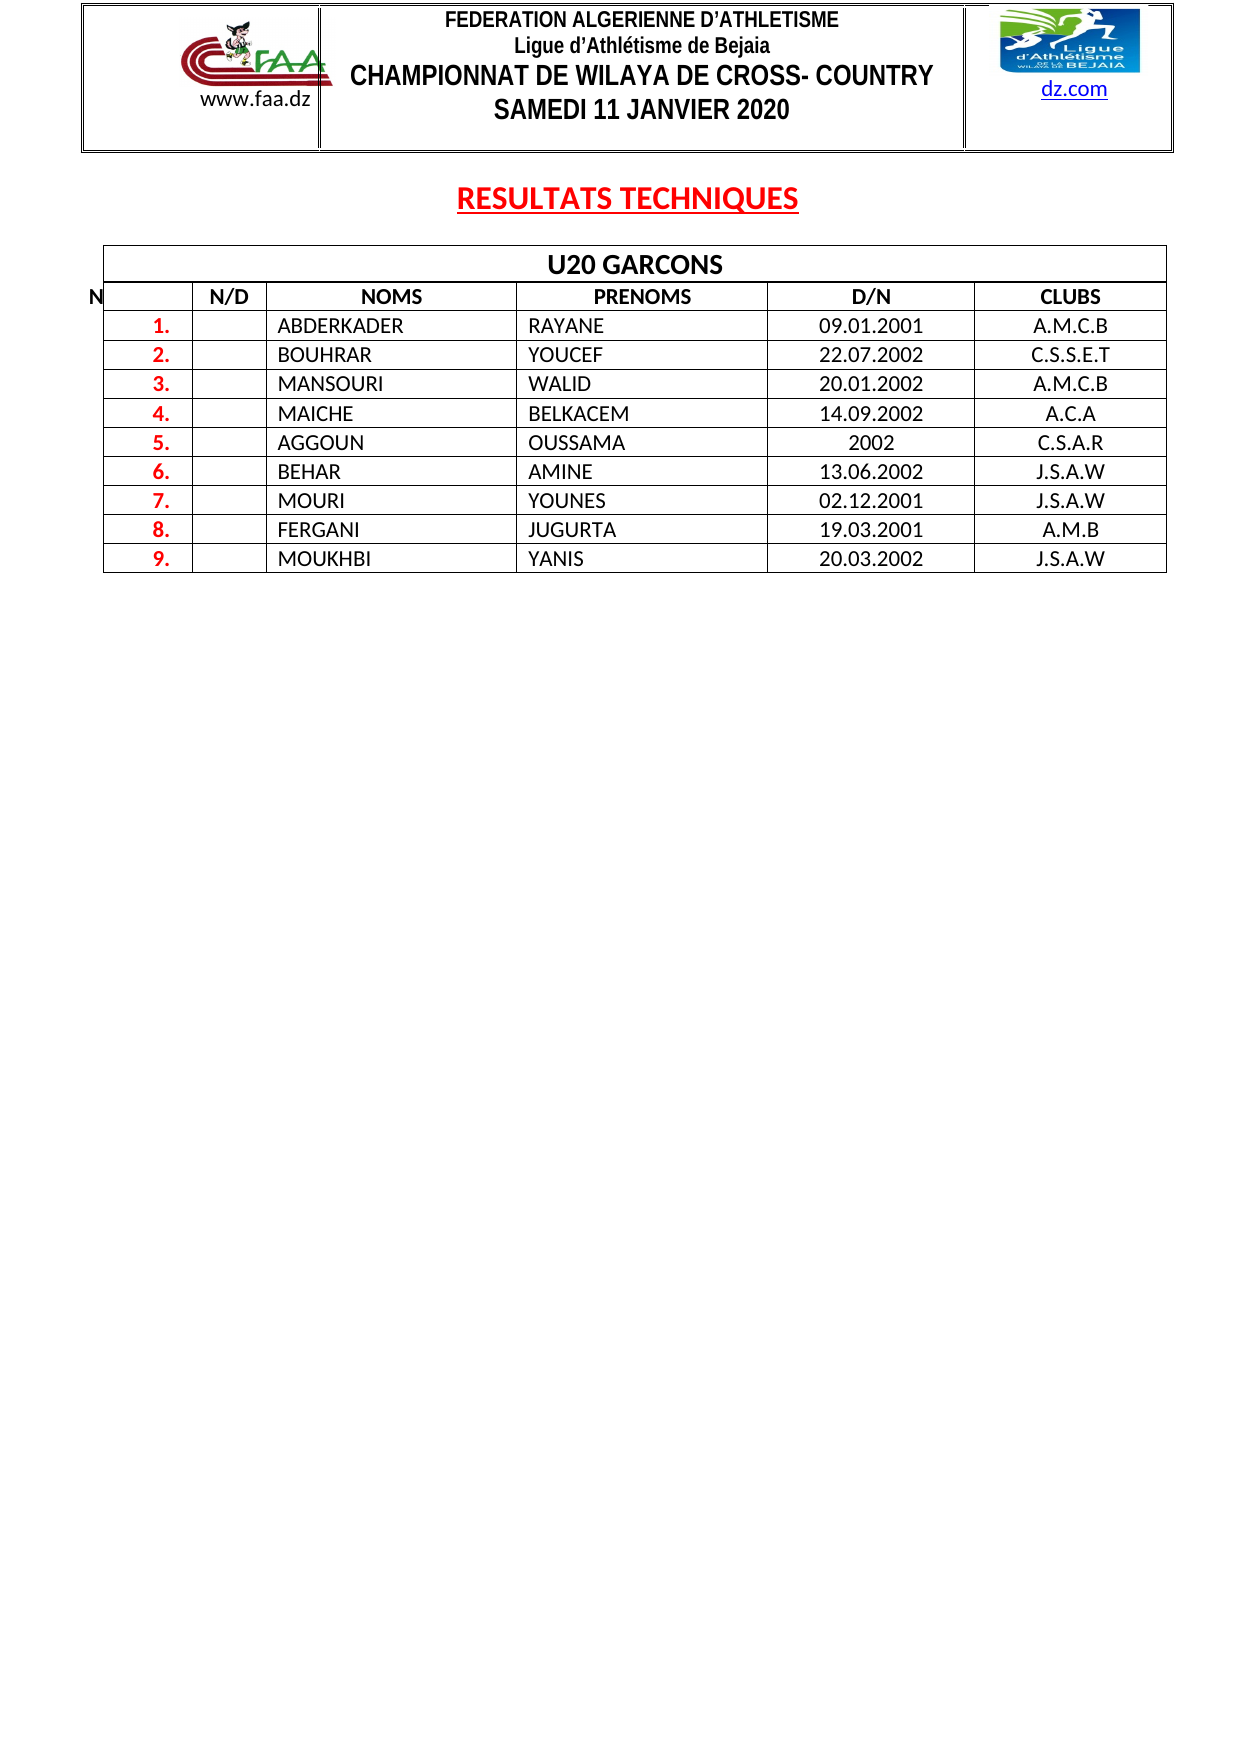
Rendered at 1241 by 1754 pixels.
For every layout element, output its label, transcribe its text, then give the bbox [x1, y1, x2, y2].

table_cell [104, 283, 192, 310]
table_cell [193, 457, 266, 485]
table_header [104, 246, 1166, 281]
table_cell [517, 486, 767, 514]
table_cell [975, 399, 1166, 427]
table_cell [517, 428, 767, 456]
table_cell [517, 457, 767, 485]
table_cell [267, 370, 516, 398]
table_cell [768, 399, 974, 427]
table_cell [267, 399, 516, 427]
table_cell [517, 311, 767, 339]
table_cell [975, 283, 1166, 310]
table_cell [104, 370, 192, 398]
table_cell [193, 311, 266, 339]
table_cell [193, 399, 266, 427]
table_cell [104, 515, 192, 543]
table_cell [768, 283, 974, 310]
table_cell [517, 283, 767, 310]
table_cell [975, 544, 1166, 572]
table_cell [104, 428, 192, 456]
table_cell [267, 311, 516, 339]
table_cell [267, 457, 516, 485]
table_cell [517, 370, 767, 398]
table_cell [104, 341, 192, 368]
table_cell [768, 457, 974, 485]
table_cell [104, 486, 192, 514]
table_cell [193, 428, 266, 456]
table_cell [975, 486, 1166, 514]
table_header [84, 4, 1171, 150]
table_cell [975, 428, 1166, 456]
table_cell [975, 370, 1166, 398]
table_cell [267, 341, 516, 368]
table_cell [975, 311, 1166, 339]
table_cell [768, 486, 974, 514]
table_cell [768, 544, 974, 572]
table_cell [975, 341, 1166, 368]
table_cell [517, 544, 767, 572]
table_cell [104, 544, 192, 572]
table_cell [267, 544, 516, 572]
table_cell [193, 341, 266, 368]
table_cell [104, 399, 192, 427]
picture [989, 5, 1149, 76]
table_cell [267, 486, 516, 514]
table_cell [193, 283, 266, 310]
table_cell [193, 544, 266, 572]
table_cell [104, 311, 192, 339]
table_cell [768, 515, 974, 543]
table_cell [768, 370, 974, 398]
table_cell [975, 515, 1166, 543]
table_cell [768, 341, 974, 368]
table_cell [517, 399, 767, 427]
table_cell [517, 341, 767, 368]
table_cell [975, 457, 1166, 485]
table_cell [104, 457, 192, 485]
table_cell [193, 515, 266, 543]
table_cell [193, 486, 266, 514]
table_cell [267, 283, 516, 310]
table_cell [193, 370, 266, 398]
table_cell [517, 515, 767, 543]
text RESULTATS TECHNIQUES [162, 177, 1093, 218]
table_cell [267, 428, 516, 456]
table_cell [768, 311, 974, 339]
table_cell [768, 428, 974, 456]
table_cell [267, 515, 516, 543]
